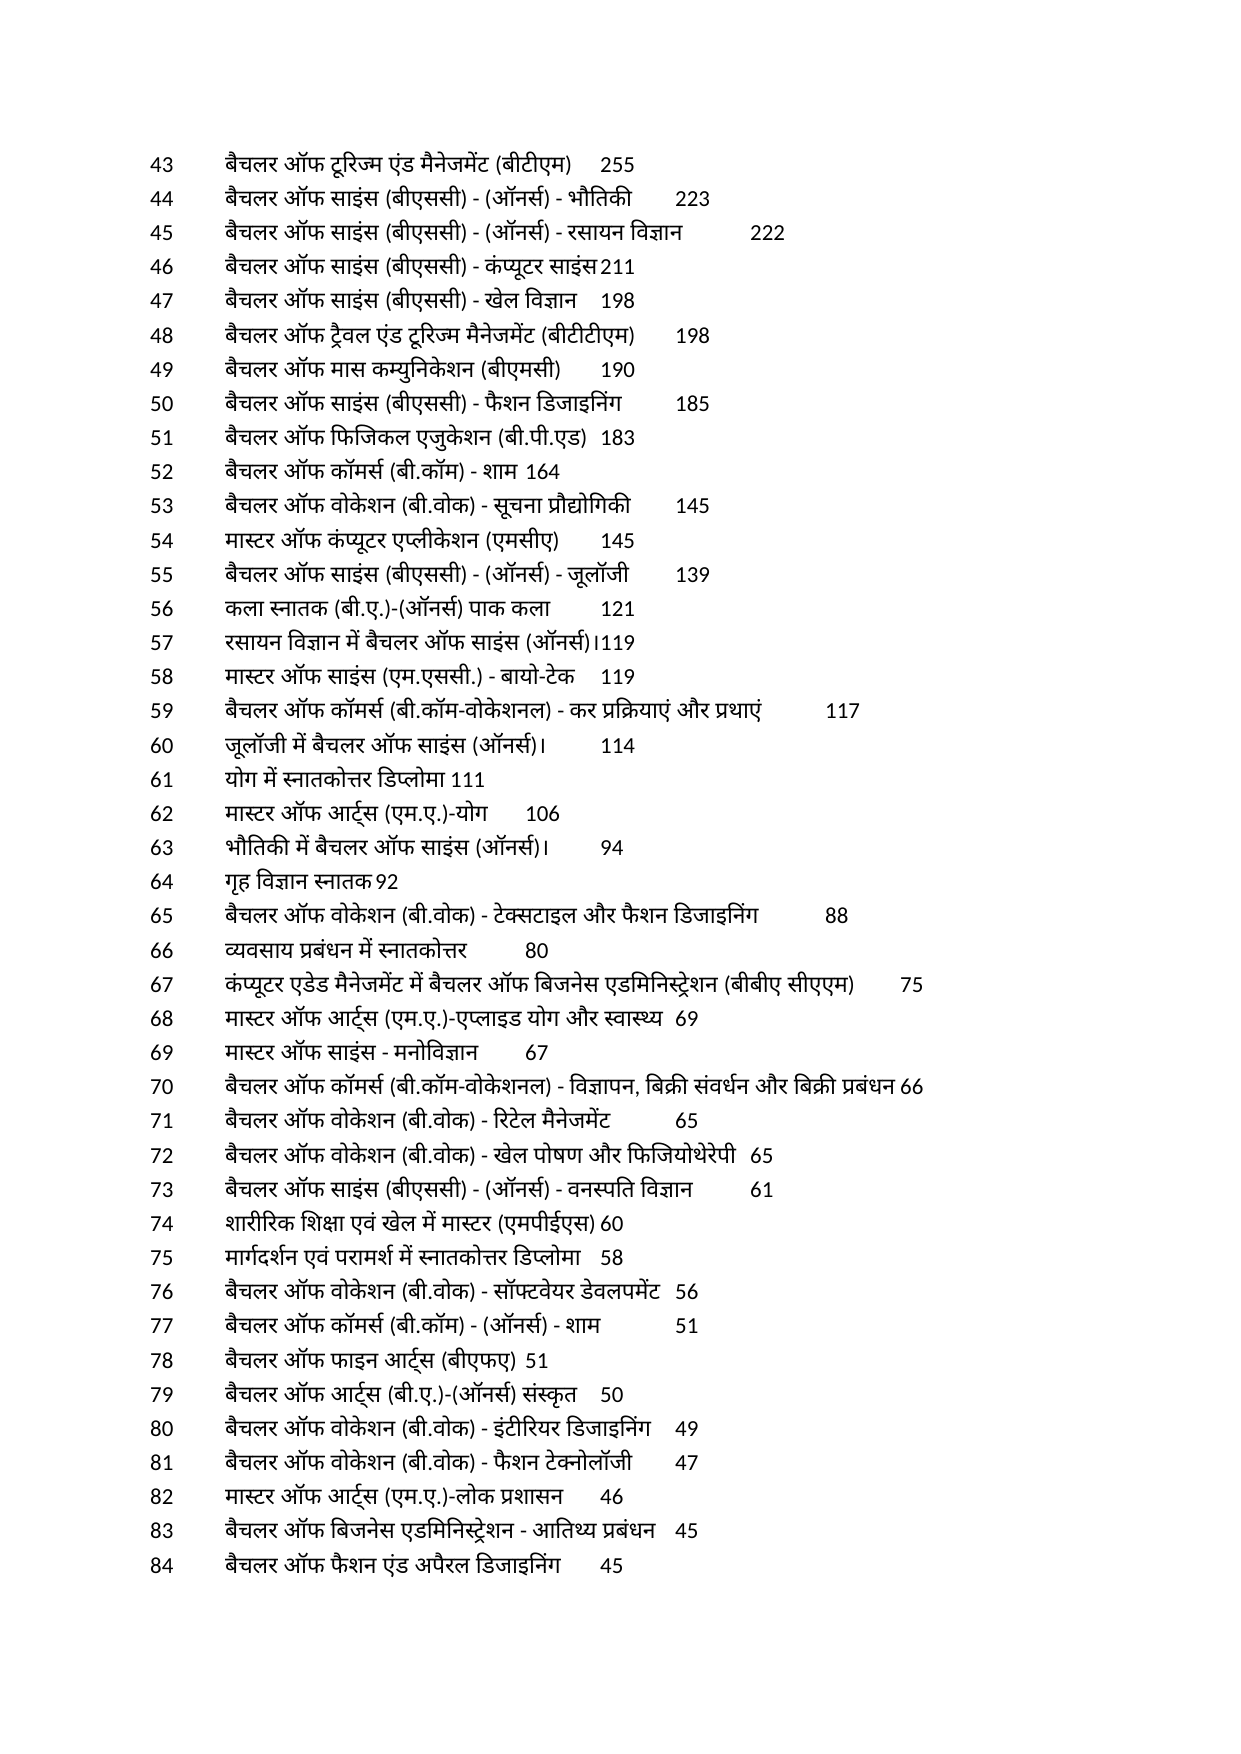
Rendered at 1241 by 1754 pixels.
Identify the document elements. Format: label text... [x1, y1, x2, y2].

text 52 बैचलर ऑफ कॉमर्स (बी.कॉम) - शाम 164 [150, 457, 1090, 489]
text 63 भौतिकी में बैचलर ऑफ साइंस (ऑनर्स)। 94 [150, 833, 1090, 865]
text 73 बैचलर ऑफ साइंस (बीएससी) - (ऑनर्स) - वनस्पति विज्ञान 61 [150, 1175, 1090, 1207]
text 72 बैचलर ऑफ वोकेशन (बी.वोक) - खेल पोषण और फिजियोथेरेपी 65 [150, 1141, 1090, 1172]
text 53 बैचलर ऑफ वोकेशन (बी.वोक) - सूचना प्रौद्योगिकी 145 [150, 492, 1090, 523]
text 68 मास्टर ऑफ आर्ट्स (एम.ए.)-एप्लाइड योग और स्वास्थ्य 69 [150, 1004, 1090, 1036]
text 69 मास्टर ऑफ साइंस - मनोविज्ञान 67 [150, 1038, 1090, 1070]
text 75 मार्गदर्शन एवं परामर्श में स्नातकोत्तर डिप्लोमा 58 [150, 1243, 1090, 1275]
text 84 बैचलर ऑफ फैशन एंड अपैरल डिजाइनिंग 45 [150, 1551, 1090, 1582]
text 66 व्यवसाय प्रबंधन में स्नातकोत्तर 80 [150, 936, 1090, 967]
text 71 बैचलर ऑफ वोकेशन (बी.वोक) - रिटेल मैनेजमेंट 65 [150, 1107, 1090, 1138]
text 78 बैचलर ऑफ फाइन आर्ट्स (बीएफए) 51 [150, 1346, 1090, 1377]
text 77 बैचलर ऑफ कॉमर्स (बी.कॉम) - (ऑनर्स) - शाम 51 [150, 1312, 1090, 1343]
text 67 कंप्यूटर एडेड मैनेजमेंट में बैचलर ऑफ बिजनेस एडमिनिस्ट्रेशन (बीबीए सीएएम) 75 [150, 970, 1090, 1002]
text 50 बैचलर ऑफ साइंस (बीएससी) - फैशन डिजाइनिंग 185 [150, 389, 1090, 421]
text 46 बैचलर ऑफ साइंस (बीएससी) - कंप्यूटर साइंस 211 [150, 252, 1090, 284]
text 76 बैचलर ऑफ वोकेशन (बी.वोक) - सॉफ्टवेयर डेवलपमेंट 56 [150, 1277, 1090, 1309]
text 47 बैचलर ऑफ साइंस (बीएससी) - खेल विज्ञान 198 [150, 287, 1090, 318]
text 55 बैचलर ऑफ साइंस (बीएससी) - (ऑनर्स) - जूलॉजी 139 [150, 560, 1090, 592]
text 64 गृह विज्ञान स्नातक 92 [150, 867, 1090, 899]
text 59 बैचलर ऑफ कॉमर्स (बी.कॉम-वोकेशनल) - कर प्रक्रियाएं और प्रथाएं 117 [150, 697, 1090, 728]
text 49 बैचलर ऑफ मास कम्युनिकेशन (बीएमसी) 190 [150, 355, 1090, 387]
text 54 मास्टर ऑफ कंप्यूटर एप्लीकेशन (एमसीए) 145 [150, 526, 1090, 557]
text 82 मास्टर ऑफ आर्ट्स (एम.ए.)-लोक प्रशासन 46 [150, 1482, 1090, 1514]
text 62 मास्टर ऑफ आर्ट्स (एम.ए.)-योग 106 [150, 799, 1090, 831]
text 43 बैचलर ऑफ टूरिज्म एंड मैनेजमेंट (बीटीएम) 255 [150, 150, 1090, 182]
text 81 बैचलर ऑफ वोकेशन (बी.वोक) - फैशन टेक्नोलॉजी 47 [150, 1448, 1090, 1480]
text 44 बैचलर ऑफ साइंस (बीएससी) - (ऑनर्स) - भौतिकी 223 [150, 184, 1090, 216]
text 61 योग में स्नातकोत्तर डिप्लोमा 111 [150, 765, 1090, 797]
text 74 शारीरिक शिक्षा एवं खेल में मास्टर (एमपीईएस) 60 [150, 1209, 1090, 1241]
text 45 बैचलर ऑफ साइंस (बीएससी) - (ऑनर्स) - रसायन विज्ञान 222 [150, 218, 1090, 250]
text 60 जूलॉजी में बैचलर ऑफ साइंस (ऑनर्स)। 114 [150, 731, 1090, 762]
text 80 बैचलर ऑफ वोकेशन (बी.वोक) - इंटीरियर डिजाइनिंग 49 [150, 1414, 1090, 1446]
text 79 बैचलर ऑफ आर्ट्स (बी.ए.)-(ऑनर्स) संस्कृत 50 [150, 1380, 1090, 1412]
text 58 मास्टर ऑफ साइंस (एम.एससी.) - बायो-टेक 119 [150, 662, 1090, 694]
text 65 बैचलर ऑफ वोकेशन (बी.वोक) - टेक्सटाइल और फैशन डिजाइनिंग 88 [150, 902, 1090, 933]
text 83 बैचलर ऑफ बिजनेस एडमिनिस्ट्रेशन - आतिथ्य प्रबंधन 45 [150, 1517, 1090, 1548]
text 57 रसायन विज्ञान में बैचलर ऑफ साइंस (ऑनर्स)। 119 [150, 628, 1090, 660]
text 48 बैचलर ऑफ ट्रैवल एंड टूरिज्म मैनेजमेंट (बीटीटीएम) 198 [150, 321, 1090, 352]
text 70 बैचलर ऑफ कॉमर्स (बी.कॉम-वोकेशनल) - विज्ञापन, बिक्री संवर्धन और बिक्री प्रबंधन 66 [150, 1072, 1090, 1104]
text 56 कला स्नातक (बी.ए.)-(ऑनर्स) पाक कला 121 [150, 594, 1090, 626]
text 51 बैचलर ऑफ फिजिकल एजुकेशन (बी.पी.एड) 183 [150, 423, 1090, 455]
